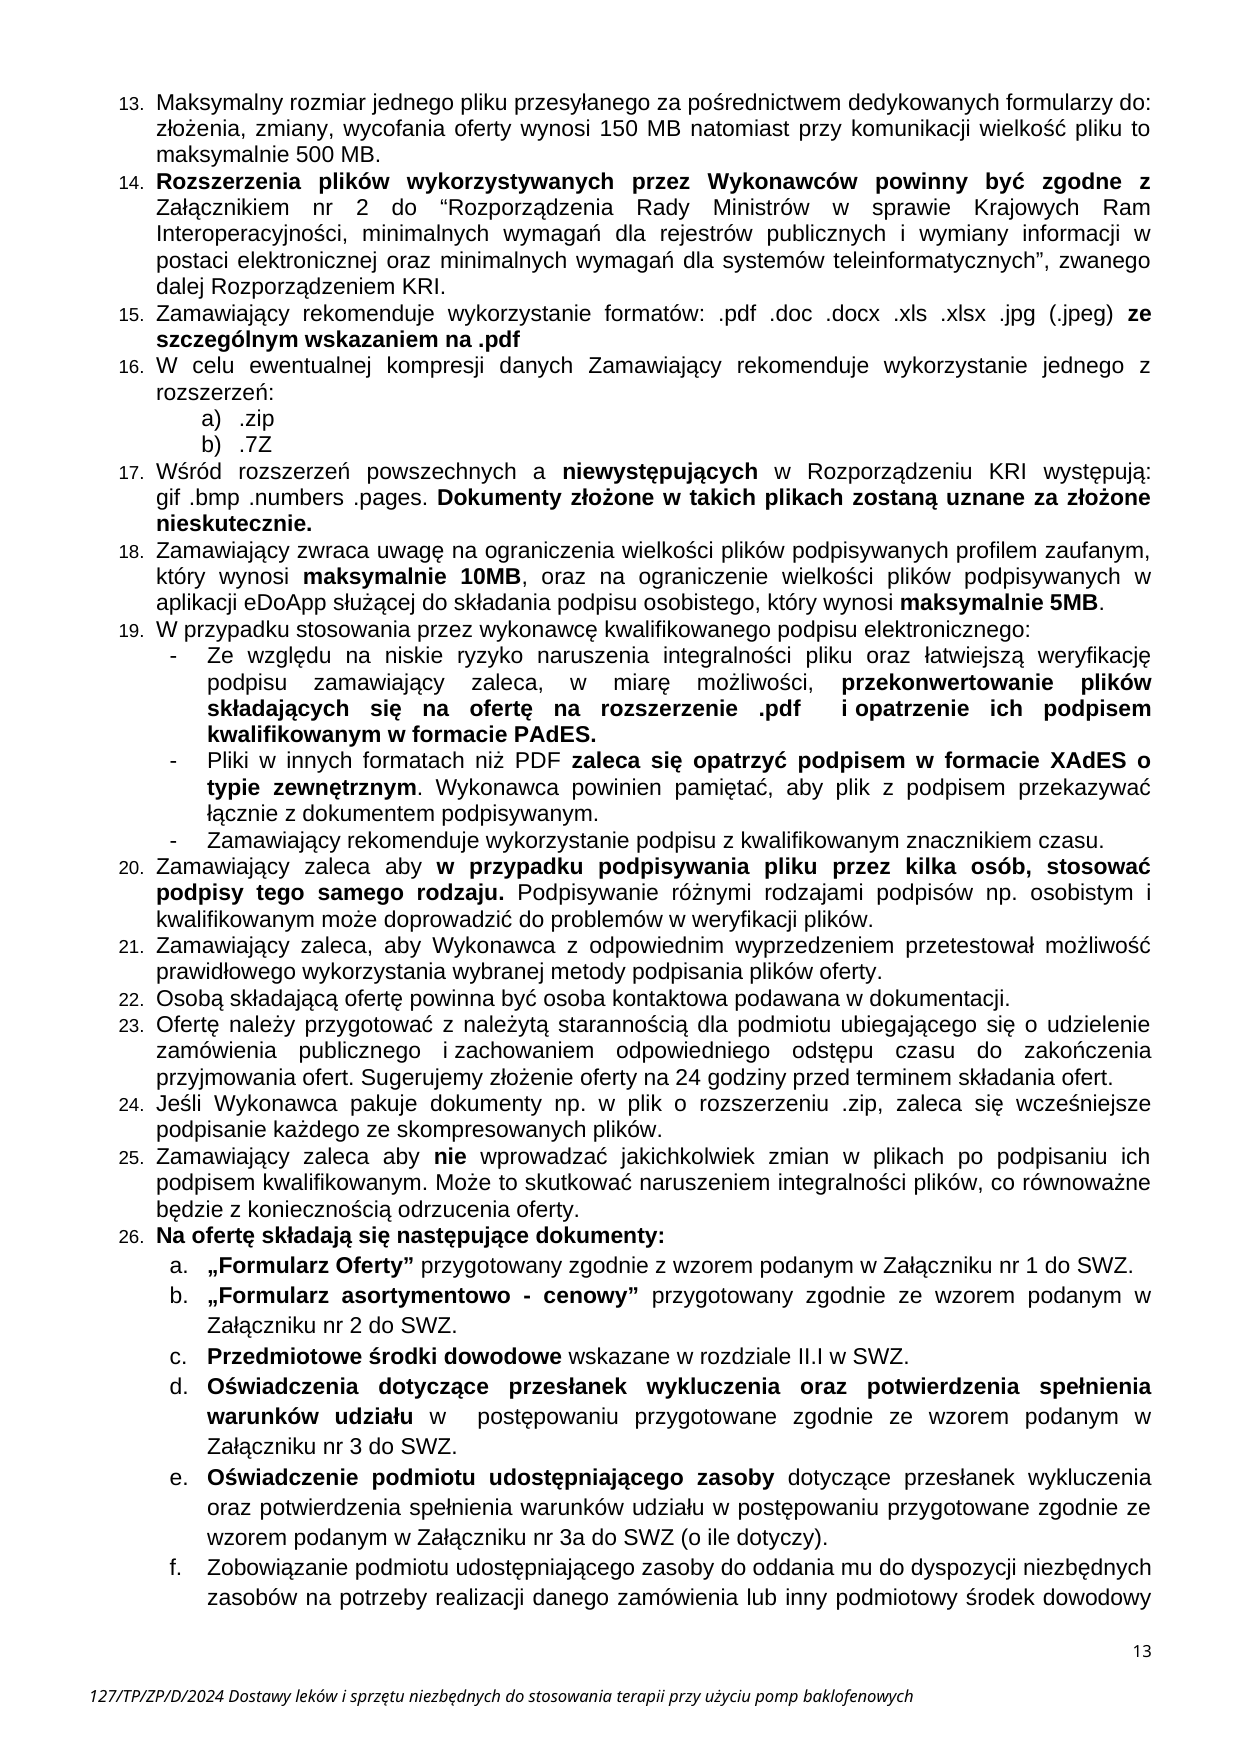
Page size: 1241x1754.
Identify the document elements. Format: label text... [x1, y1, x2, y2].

list Zamawiający zaleca aby nie wprowadzać jakichkolwiek zmian w plikach po podpisaniu ich podpisem kwalifikowanym. Może to skutkować naruszeniem integralności plików, co równoważne będzie z koniecznością odrzucenia oferty. [118, 1143, 1152, 1222]
list Zamawiający rekomenduje wykorzystanie formatów: .pdf .doc .docx .xls .xlsx .jpg (.jpeg) ze szczególnym wskazaniem na .pdf [118, 299, 1152, 352]
list Na ofertę składają się następujące dokumenty: [118, 1222, 1152, 1248]
list Zamawiający rekomenduje wykorzystanie podpisu z kwalifikowanym znacznikiem czasu. [169, 827, 1152, 853]
list Ofertę należy przygotować z należytą starannością dla podmiotu ubiegającego się o udzielenie zamówienia publicznego i zachowaniem odpowiedniego odstępu czasu do zakończenia przyjmowania ofert. Sugerujemy złożenie oferty na 24 godziny przed terminem składania ofert. [118, 1011, 1152, 1090]
list Osobą składającą ofertę powinna być osoba kontaktowa podawana w dokumentacji. [118, 985, 1152, 1011]
list Przedmiotowe środki dowodowe wskazane w rozdziale II.I w SWZ. [169, 1343, 1152, 1369]
list Oświadczenie podmiotu udostępniającego zasoby dotyczące przesłanek wykluczenia oraz potwierdzenia spełnienia warunków udziału w postępowaniu przygotowane zgodnie ze wzorem podanym w Załączniku nr 3a do SWZ (o ile dotyczy). [169, 1463, 1152, 1550]
list W celu ewentualnej kompresji danych Zamawiający rekomenduje wykorzystanie jednego z rozszerzeń: [118, 352, 1152, 405]
list Pliki w innych formatach niż PDF zaleca się opatrzyć podpisem w formacie XAdES o typie zewnętrznym. Wykonawca powinien pamiętać, aby plik z podpisem przekazywać łącznie z dokumentem podpisywanym. [169, 747, 1152, 827]
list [169, 1554, 1152, 1611]
list Jeśli Wykonawca pakuje dokumenty np. w plik o rozszerzeniu .zip, zaleca się wcześniejsze podpisanie każdego ze skompresowanych plików. [118, 1090, 1152, 1143]
list Zamawiający zwraca uwagę na ograniczenia wielkości plików podpisywanych profilem zaufanym, który wynosi maksymalnie 10MB, oraz na ograniczenie wielkości plików podpisywanych w aplikacji eDoApp służącej do składania podpisu osobistego, który wynosi maksymalnie 5MB. [118, 537, 1152, 616]
list Zamawiający zaleca aby w przypadku podpisywania pliku przez kilka osób, stosować podpisy tego samego rodzaju. Podpisywanie różnymi rodzajami podpisów np. osobistym i kwalifikowanym może doprowadzić do problemów w weryfikacji plików. [118, 853, 1152, 932]
list „Formularz Oferty” przygotowany zgodnie z wzorem podanym w Załączniku nr 1 do SWZ. [169, 1252, 1152, 1278]
list Oświadczenia dotyczące przesłanek wykluczenia oraz potwierdzenia spełnienia warunków udziału w postępowaniu przygotowane zgodnie ze wzorem podanym w Załączniku nr 3 do SWZ. [169, 1373, 1152, 1460]
list .7Z [201, 431, 1152, 458]
list .zip [201, 405, 1152, 431]
list Zamawiający zaleca, aby Wykonawca z odpowiednim wyprzedzeniem przetestował możliwość prawidłowego wykorzystania wybranej metody podpisania plików oferty. [118, 932, 1152, 985]
list Rozszerzenia plików wykorzystywanych przez Wykonawców powinny być zgodne z Załącznikiem nr 2 do “Rozporządzenia Rady Ministrów w sprawie Krajowych Ram Interoperacyjności, minimalnych wymagań dla rejestrów publicznych i wymiany informacji w postaci elektronicznej oraz minimalnych wymagań dla systemów teleinformatycznych”, zwanego dalej Rozporządzeniem KRI. [118, 168, 1152, 299]
list „Formularz asortymentowo - cenowy” przygotowany zgodnie ze wzorem podanym w Załączniku nr 2 do SWZ. [169, 1282, 1152, 1339]
list Wśród rozszerzeń powszechnych a niewystępujących w Rozporządzeniu KRI występują: gif .bmp .numbers .pages. Dokumenty złożone w takich plikach zostaną uznane za złożone nieskutecznie. [118, 458, 1152, 537]
list Maksymalny rozmiar jednego pliku przesyłanego za pośrednictwem dedykowanych formularzy do: złożenia, zmiany, wycofania oferty wynosi 150 MB natomiast przy komunikacji wielkość pliku to maksymalnie 500 MB. [118, 89, 1152, 168]
list Ze względu na niskie ryzyko naruszenia integralności pliku oraz łatwiejszą weryfikację podpisu zamawiający zaleca, w miarę możliwości, przekonwertowanie plików składających się na ofertę na rozszerzenie .pdf i opatrzenie ich podpisem kwalifikowanym w formacie PAdES. [169, 642, 1152, 747]
list W przypadku stosowania przez wykonawcę kwalifikowanego podpisu elektronicznego: [118, 616, 1152, 642]
